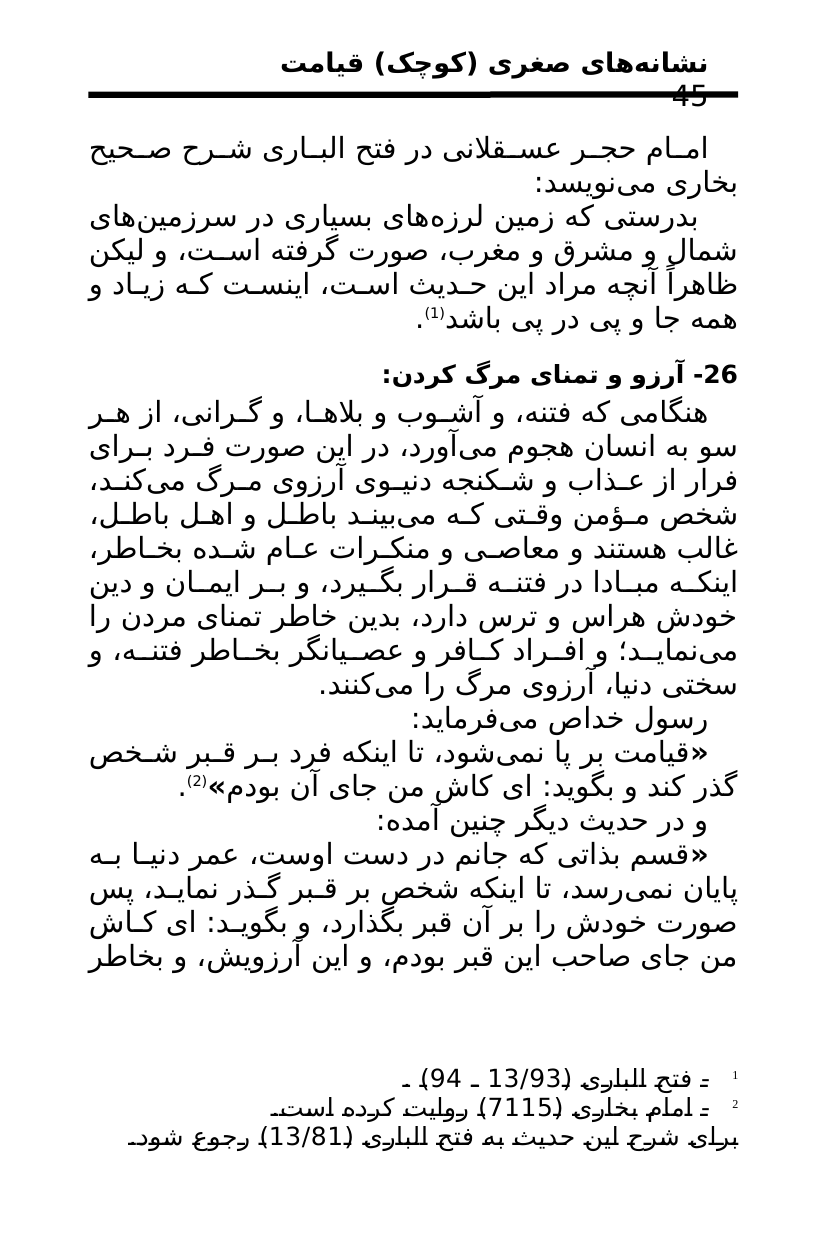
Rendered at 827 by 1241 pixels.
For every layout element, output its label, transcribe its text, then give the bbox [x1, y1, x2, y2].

text بدرستی که زمین لرزه‌های بسیاری در سرزمین‌های شمال و مشرق و مغرب، صورت گرفته است، و لیکن ظاهراً آنچه مراد این حدیث است، اینست که زیاد و همه جا و پی در پی باشد(). [89, 199, 738, 335]
text «قیامت بر پا نمی‌شود، تا اینکه فرد بر قبر شخص گذر کند و بگوید: ای کاش من جای آن بودم»(). [89, 735, 738, 803]
text هنگامی که فتنه، و آشوب و بلاها، و گرانی، از هر سو به انسان هجوم می‌آورد، در این صورت فرد برای فرار از عذاب و شکنجه دنیوی آرزوی مرگ می‌کند، شخص مؤمن وقتی که می‌بیند باطل و اهل باطل، غالب هستند و معاصی و منکرات عام شده بخاطر، اینکه مبادا در فتنه قرار بگیرد، و بر ایمان و دین خودش هراس و ترس دارد، بدین خاطر تمنای مردن را می‌نماید؛ و افراد کافر و عصیانگر بخاطر فتنه، و سختی دنیا، آرزوی مرگ را می‌کنند. [89, 396, 738, 701]
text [89, 837, 738, 1007]
text رسول خداص می‌فرماید: [89, 701, 738, 735]
text 26- آرزو و تمنای مرگ کردن: [89, 360, 738, 389]
text و در حدیث دیگر چنین آمده: [89, 803, 738, 837]
text امام حجر عسقلانی در فتح الباری شرح صحیح بخاری می‌نویسد: [89, 132, 738, 199]
